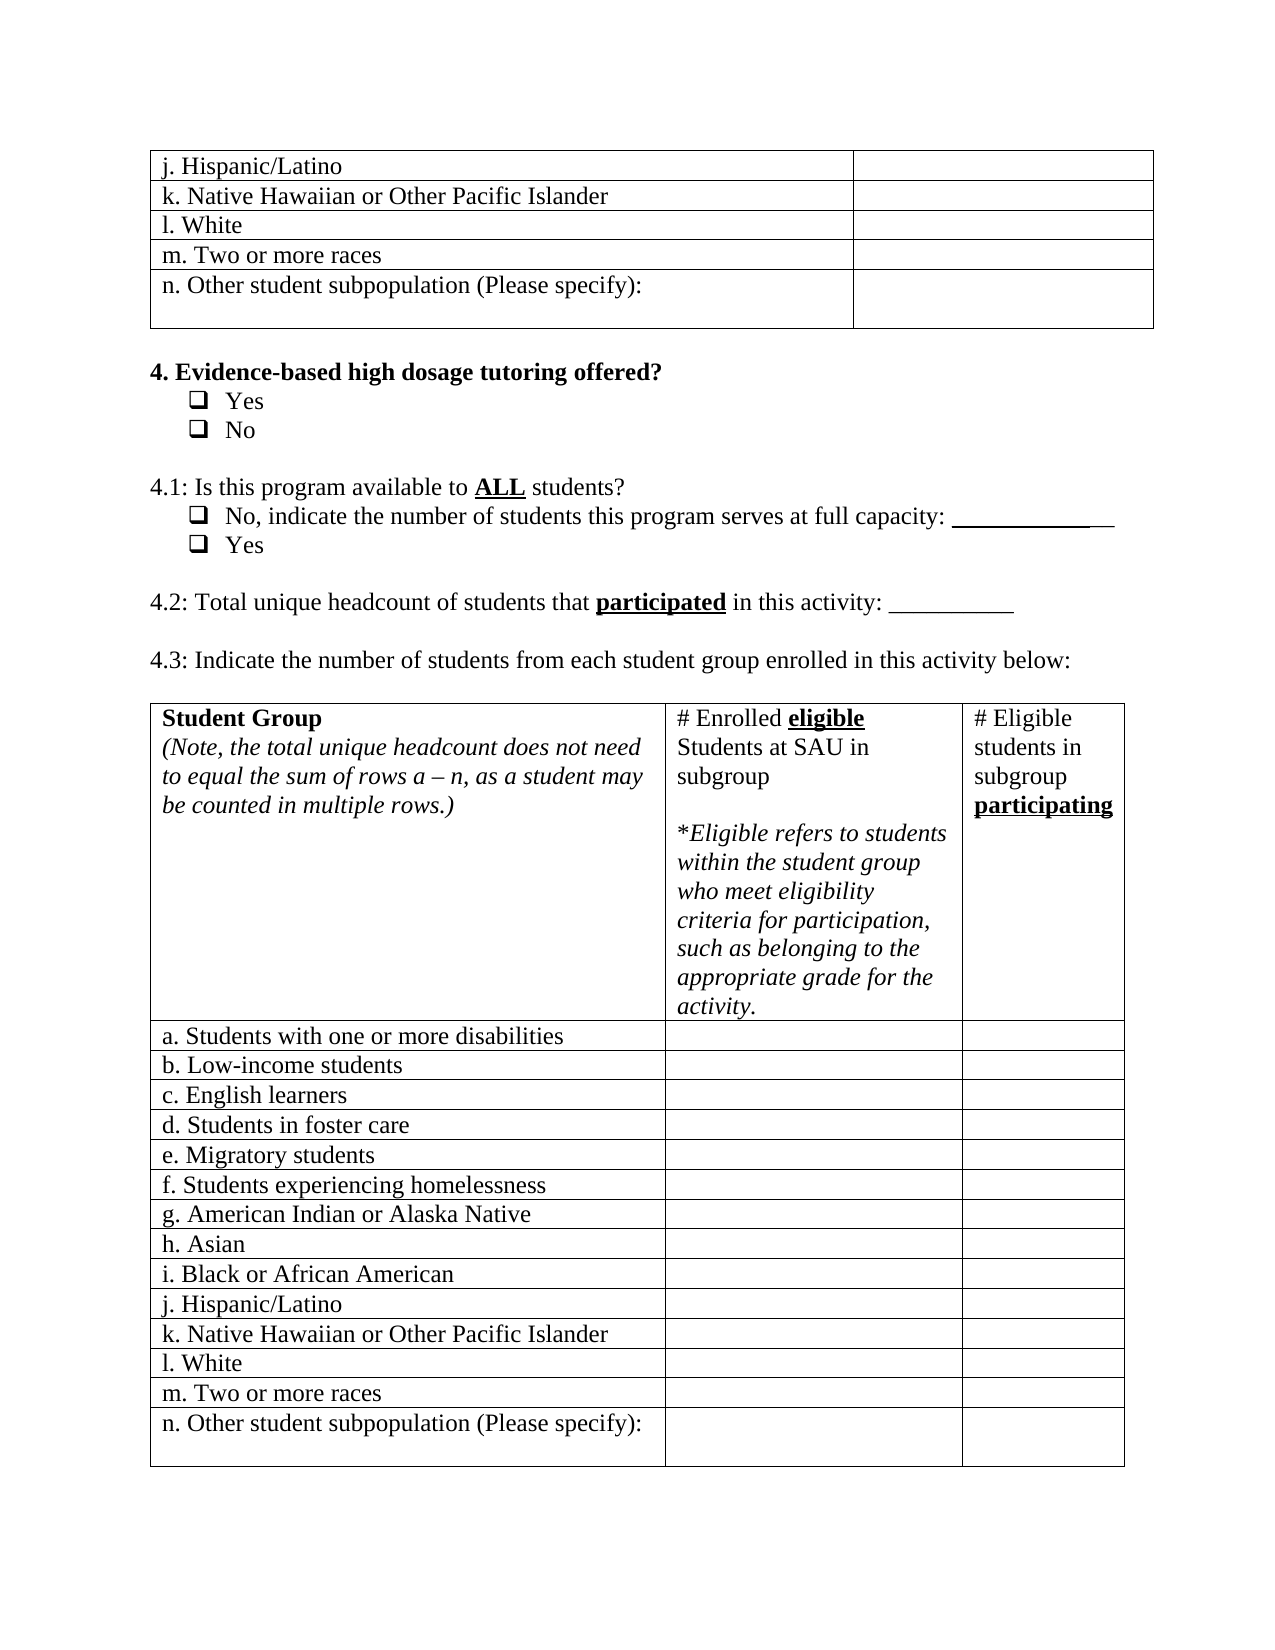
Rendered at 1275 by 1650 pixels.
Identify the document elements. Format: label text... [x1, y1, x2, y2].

table_cell f. Students experiencing homelessness [151, 1170, 665, 1198]
table_cell [963, 1080, 1124, 1109]
table_cell [963, 1170, 1124, 1198]
table_cell b. Low-income students [151, 1051, 665, 1079]
table_cell k. Native Hawaiian or Other Pacific Islander [151, 1319, 665, 1347]
table_cell [963, 1200, 1124, 1228]
text 4.3: Indicate the number of students from each student group enrolled in this activity below: [150, 645, 1125, 674]
table_cell [963, 1408, 1124, 1466]
table_header Student Group (Note, the total unique headcount does not need to equal the sum of rows a – n, as a student may be counted in multiple rows.) [151, 704, 665, 1020]
table_cell [666, 1378, 962, 1407]
list Yes [187, 386, 1125, 415]
table_cell [854, 211, 1153, 239]
table_cell [963, 1140, 1124, 1169]
table_cell [666, 1349, 962, 1377]
table_cell [666, 1289, 962, 1318]
table_cell m. Two or more races [151, 1378, 665, 1407]
list Yes [187, 530, 1125, 559]
table_cell j. Hispanic/Latino [151, 151, 853, 180]
table_cell [854, 270, 1153, 328]
table_cell [666, 1080, 962, 1109]
table_cell [963, 1289, 1124, 1318]
list No, indicate the number of students this program serves at full capacity: _____________ [187, 501, 1125, 530]
text 4. Evidence-based high dosage tutoring offered? [150, 357, 1125, 386]
table_cell l. White [151, 211, 853, 239]
table_cell k. Native Hawaiian or Other Pacific Islander [151, 181, 853, 209]
text 4.2: Total unique headcount of students that participated in this activity: __________ [150, 587, 1125, 616]
table_cell [666, 1051, 962, 1079]
table_cell j. Hispanic/Latino [151, 1289, 665, 1318]
table_cell [666, 1259, 962, 1288]
table_cell [666, 1140, 962, 1169]
table_cell [666, 1170, 962, 1198]
table_cell e. Migratory students [151, 1140, 665, 1169]
table_header # Enrolled eligible Students at SAU in subgroup *Eligible refers to students within the student group who meet eligibility criteria for participation, such as belonging to the appropriate grade for the activity. [666, 704, 962, 1020]
table_cell h. Asian [151, 1229, 665, 1258]
table_cell [854, 181, 1153, 209]
table_cell [666, 1021, 962, 1049]
table_cell [666, 1110, 962, 1139]
table_cell [666, 1408, 962, 1466]
table_cell n. Other student subpopulation (Please specify): [151, 270, 853, 328]
table_cell c. English learners [151, 1080, 665, 1109]
table_cell [963, 1349, 1124, 1377]
table_cell [854, 240, 1153, 269]
table_cell [963, 1110, 1124, 1139]
table_cell [666, 1319, 962, 1347]
table_cell l. White [151, 1349, 665, 1377]
table_cell [963, 1229, 1124, 1258]
table_cell d. Students in foster care [151, 1110, 665, 1139]
table_cell [963, 1259, 1124, 1288]
table_cell [854, 151, 1153, 180]
table_cell [963, 1021, 1124, 1049]
table_cell [963, 1051, 1124, 1079]
list No [187, 415, 1125, 444]
table_cell [666, 1200, 962, 1228]
table_cell [963, 1319, 1124, 1347]
table_cell [963, 1378, 1124, 1407]
table_cell i. Black or African American [151, 1259, 665, 1288]
text 4.1: Is this program available to ALL students? [150, 472, 1125, 501]
table_cell m. Two or more races [151, 240, 853, 269]
table_cell n. Other student subpopulation (Please specify): [151, 1408, 665, 1466]
table_header # Eligible students in subgroup participating [963, 704, 1124, 1020]
table_cell g. American Indian or Alaska Native [151, 1200, 665, 1228]
table_cell [666, 1229, 962, 1258]
table_cell a. Students with one or more disabilities [151, 1021, 665, 1049]
